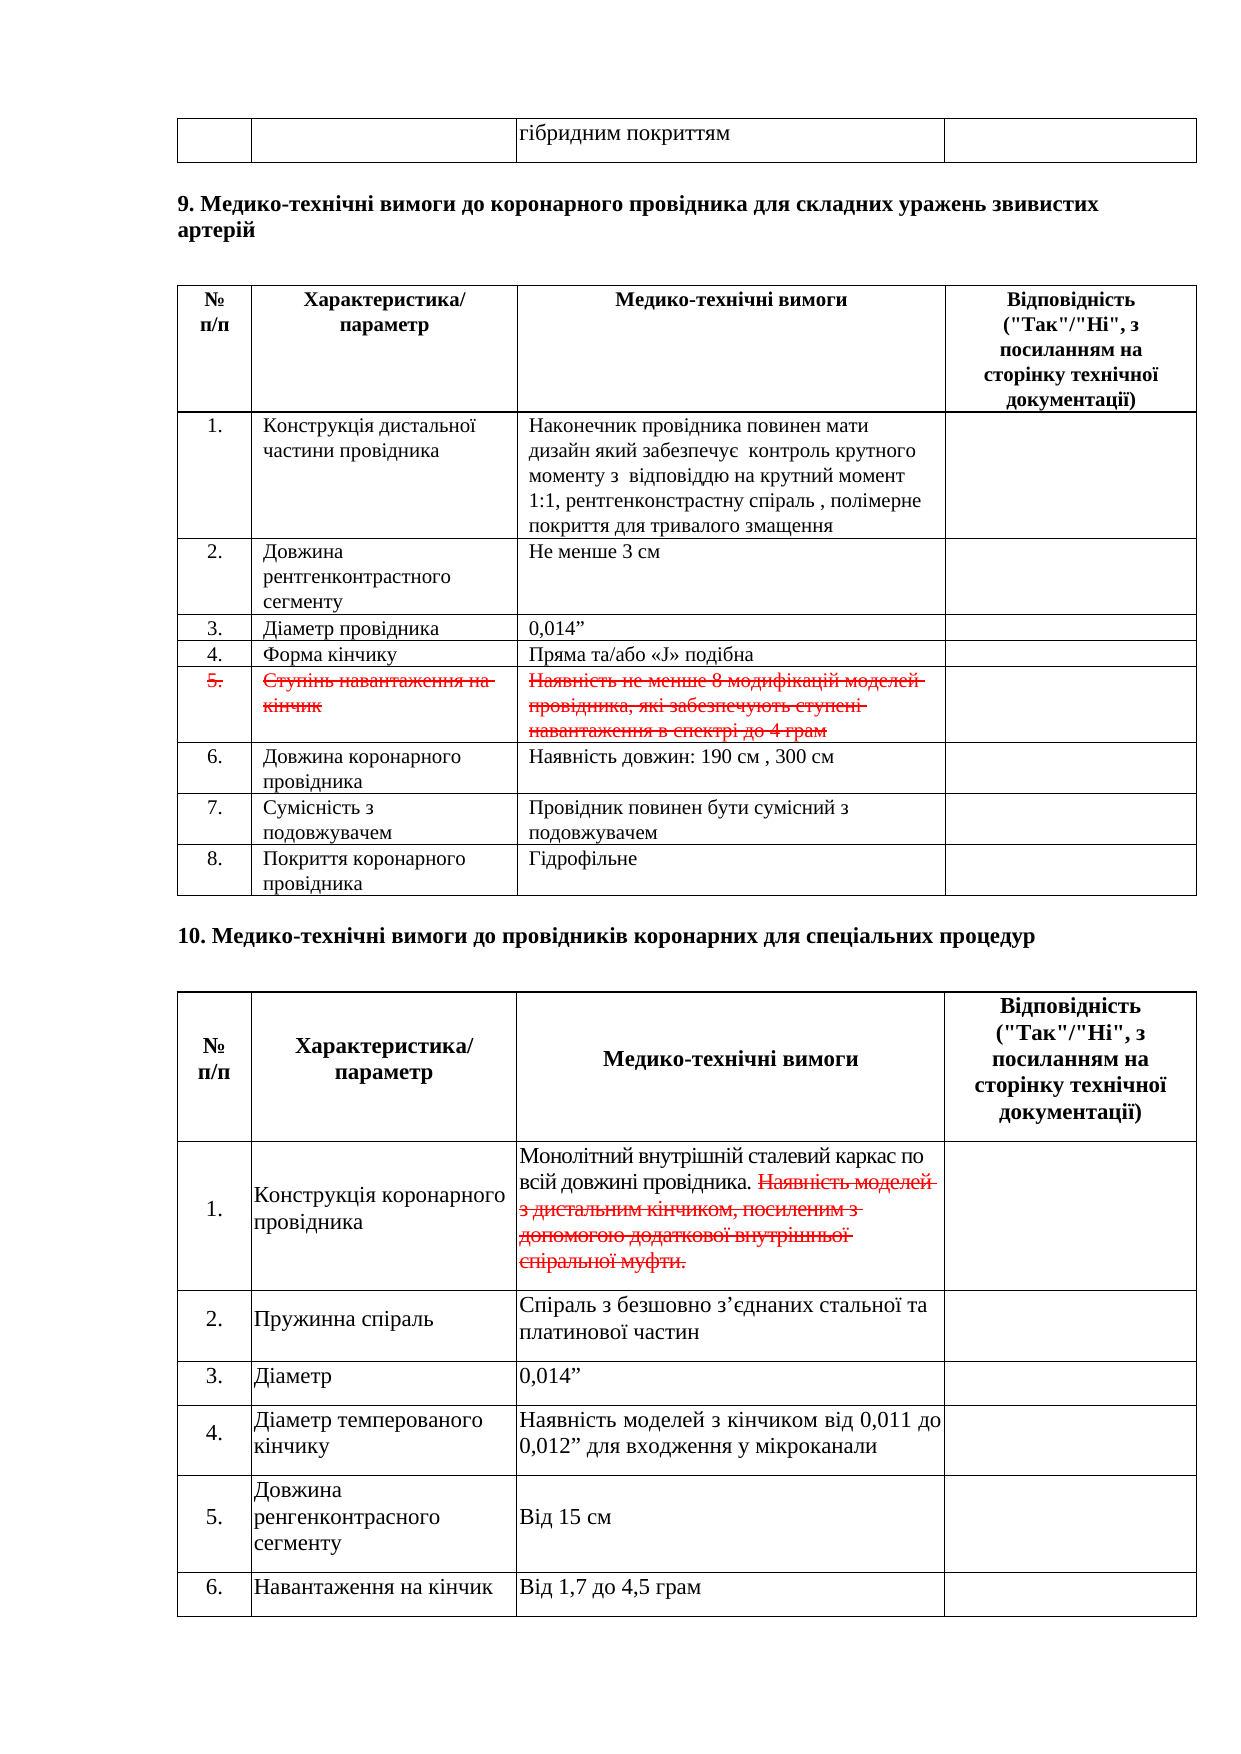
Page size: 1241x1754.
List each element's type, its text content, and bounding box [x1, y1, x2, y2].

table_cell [517, 119, 944, 162]
table_cell Форма кінчику [252, 641, 517, 666]
table_cell 5. [178, 1476, 251, 1572]
table_cell [946, 845, 1196, 895]
table_cell Не менше 3 см [518, 539, 945, 613]
table_header Відповідність ("Так"/"Ні", з посиланням на сторінку технічної документації) [945, 993, 1196, 1141]
table_cell Гідрофільне [518, 845, 945, 895]
table_cell [946, 615, 1196, 639]
table_header Відповідність ("Так"/"Ні", з посиланням на сторінку технічної документації) [946, 286, 1196, 411]
table_cell Довжина ренгенконтрасного сегменту [252, 1476, 516, 1572]
table_cell Наявність не менше 8 модифікацій моделей провідника, які забезпечують ступені навантаження в спектрі до 4 грам [518, 667, 945, 742]
table_cell 4. [178, 1406, 251, 1475]
table_cell Монолітний внутрішній сталевий каркас по всій довжині провідника. Наявність моделей з дистальним кінчиком, посиленим з допомогою додаткової внутрішньої спіральної муфти. [517, 1142, 944, 1290]
table_header № п/п [178, 993, 251, 1141]
table_header Характеристика/ параметр [252, 993, 516, 1141]
table_cell 5. [178, 667, 251, 742]
table_header Медико-технічні вимоги [517, 993, 944, 1141]
table_cell [946, 413, 1196, 537]
table_cell [945, 1362, 1196, 1405]
table_cell 0,014” [517, 1362, 944, 1405]
table_cell Конструкція коронарного провідника [252, 1142, 516, 1290]
table_cell Наявність моделей з кінчиком від 0,011 до 0,012” для входження у мікроканали [517, 1406, 944, 1475]
table_header Медико-технічні вимоги [518, 286, 945, 411]
table_cell [946, 641, 1196, 666]
table_cell [945, 1573, 1196, 1616]
table_cell Пряма та/або «J» подібна [518, 641, 945, 666]
table_cell Діаметр темперованого кінчику [252, 1406, 516, 1475]
table_cell Навантаження на кінчик [252, 1573, 516, 1616]
table_cell 7. [178, 794, 251, 844]
table_cell [945, 1406, 1196, 1475]
table_cell 4. [178, 641, 251, 666]
table_cell Ступінь навантаження на кінчик [252, 667, 517, 742]
table_cell Провідник повинен бути сумісний з подовжувачем [518, 794, 945, 844]
table_cell 2. [178, 539, 251, 613]
table_cell Покриття коронарного провідника [252, 845, 517, 895]
table_cell 9. [178, 119, 251, 162]
table_cell 6. [178, 743, 251, 793]
table_cell Діаметр [252, 1362, 516, 1405]
table_header № п/п [178, 286, 251, 411]
table_cell 3. [178, 1362, 251, 1405]
table_cell 0,014” [518, 615, 945, 639]
table_cell [946, 667, 1196, 742]
text 10. Медико-технічні вимоги до провідників коронарних для спеціальних процедур [177, 922, 1152, 948]
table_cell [252, 119, 516, 162]
table_cell Наявність довжин: 190 см , 300 см [518, 743, 945, 793]
table_cell [946, 743, 1196, 793]
table_cell Від 15 см [517, 1476, 944, 1572]
table_cell 6. [178, 1573, 251, 1616]
table_cell 8. [178, 845, 251, 895]
table_cell [945, 1476, 1196, 1572]
table_cell Сумісність з подовжувачем [252, 794, 517, 844]
table_cell 2. [178, 1291, 251, 1361]
table_cell Довжина рентгенконтрастного сегменту [252, 539, 517, 613]
table_cell Спіраль з безшовно з’єднаних стальної та платинової частин [517, 1291, 944, 1361]
table_cell 1. [178, 1142, 251, 1290]
table_cell 1. [178, 413, 251, 537]
table_cell Наконечник провідника повинен мати дизайн який забезпечує контроль крутного моменту з відповіддю на крутний момент 1:1, рентгенконстрастну спіраль , полімерне покриття для тривалого змащення [518, 413, 945, 537]
table_cell 3. [178, 615, 251, 639]
table_cell Пружинна спіраль [252, 1291, 516, 1361]
table_cell [945, 1291, 1196, 1361]
table_cell [945, 1142, 1196, 1290]
table_cell [945, 119, 1196, 162]
table_cell [946, 539, 1196, 613]
table_header Характеристика/ параметр [252, 286, 517, 411]
text 9. Медико-технічні вимоги до коронарного провідника для складних уражень звивистих артерій [177, 189, 1152, 242]
table_cell [946, 794, 1196, 844]
table_cell Від 1,7 до 4,5 грам [517, 1573, 944, 1616]
table_cell Конструкція дистальної частини провідника [252, 413, 517, 537]
table_cell Довжина коронарного провідника [252, 743, 517, 793]
table_cell Діаметр провідника [252, 615, 517, 639]
